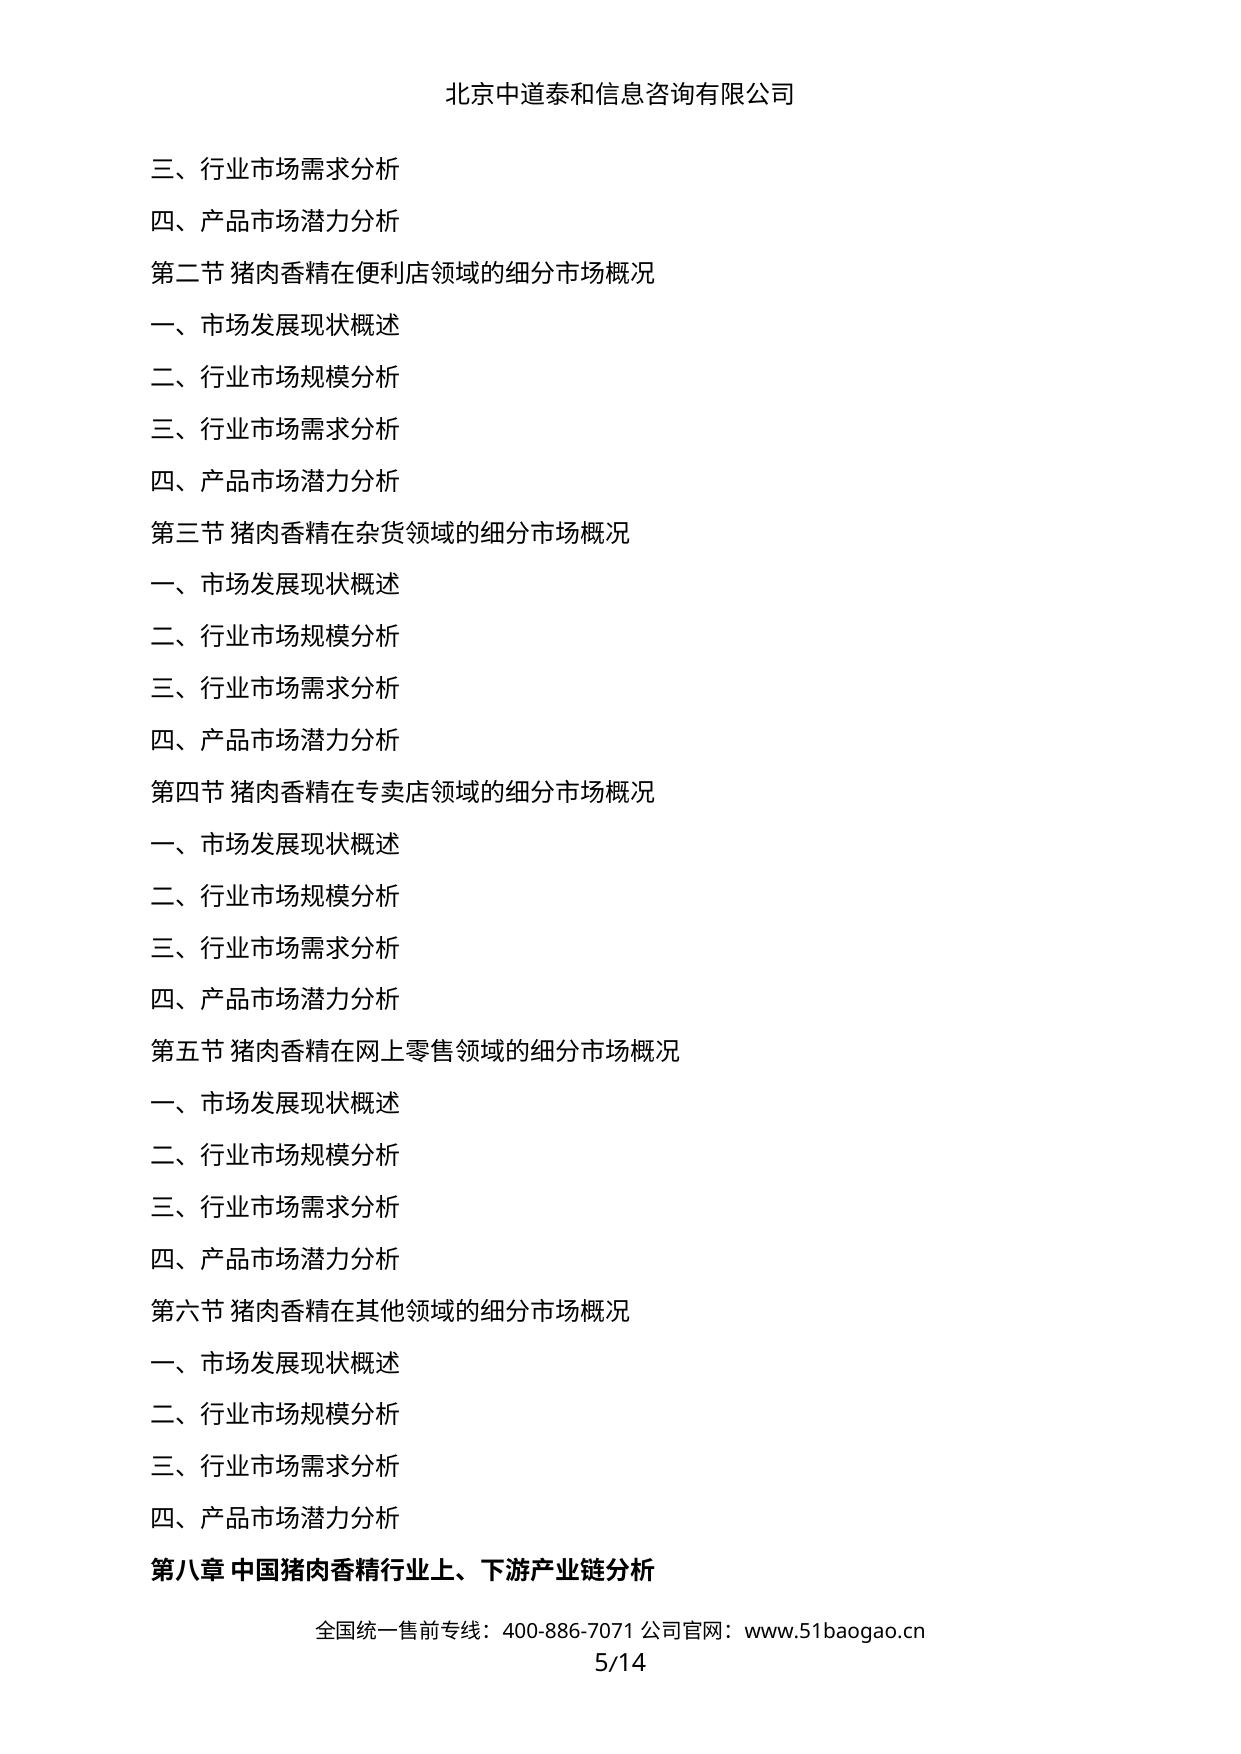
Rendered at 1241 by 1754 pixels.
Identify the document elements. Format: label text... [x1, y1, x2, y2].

text 第四节 猪肉香精在专卖店领域的细分市场概况 [150, 772, 1090, 809]
text 四、产品市场潜力分析 [150, 980, 1090, 1016]
text 三、行业市场需求分析 [150, 1187, 1090, 1224]
text 四、产品市场潜力分析 [150, 1499, 1090, 1535]
text 第五节 猪肉香精在网上零售领域的细分市场概况 [150, 1032, 1090, 1068]
text 三、行业市场需求分析 [150, 669, 1090, 705]
text 二、行业市场规模分析 [150, 876, 1090, 912]
text 第三节 猪肉香精在杂货领域的细分市场概况 [150, 513, 1090, 549]
text 第八章 中国猪肉香精行业上、下游产业链分析 [150, 1551, 1090, 1587]
text 一、市场发展现状概述 [150, 824, 1090, 861]
text 三、行业市场需求分析 [150, 1447, 1090, 1483]
text 四、产品市场潜力分析 [150, 461, 1090, 497]
text 二、行业市场规模分析 [150, 357, 1090, 394]
text 四、产品市场潜力分析 [150, 1239, 1090, 1276]
text 三、行业市场需求分析 [150, 150, 1090, 186]
text 四、产品市场潜力分析 [150, 202, 1090, 238]
text 三、行业市场需求分析 [150, 409, 1090, 446]
text 二、行业市场规模分析 [150, 1136, 1090, 1172]
text 二、行业市场规模分析 [150, 1395, 1090, 1431]
text 三、行业市场需求分析 [150, 928, 1090, 964]
text 一、市场发展现状概述 [150, 1084, 1090, 1120]
text 第二节 猪肉香精在便利店领域的细分市场概况 [150, 254, 1090, 290]
text 二、行业市场规模分析 [150, 617, 1090, 653]
text 一、市场发展现状概述 [150, 306, 1090, 342]
text 一、市场发展现状概述 [150, 1343, 1090, 1379]
text 四、产品市场潜力分析 [150, 721, 1090, 757]
text 第六节 猪肉香精在其他领域的细分市场概况 [150, 1291, 1090, 1327]
text 一、市场发展现状概述 [150, 565, 1090, 601]
